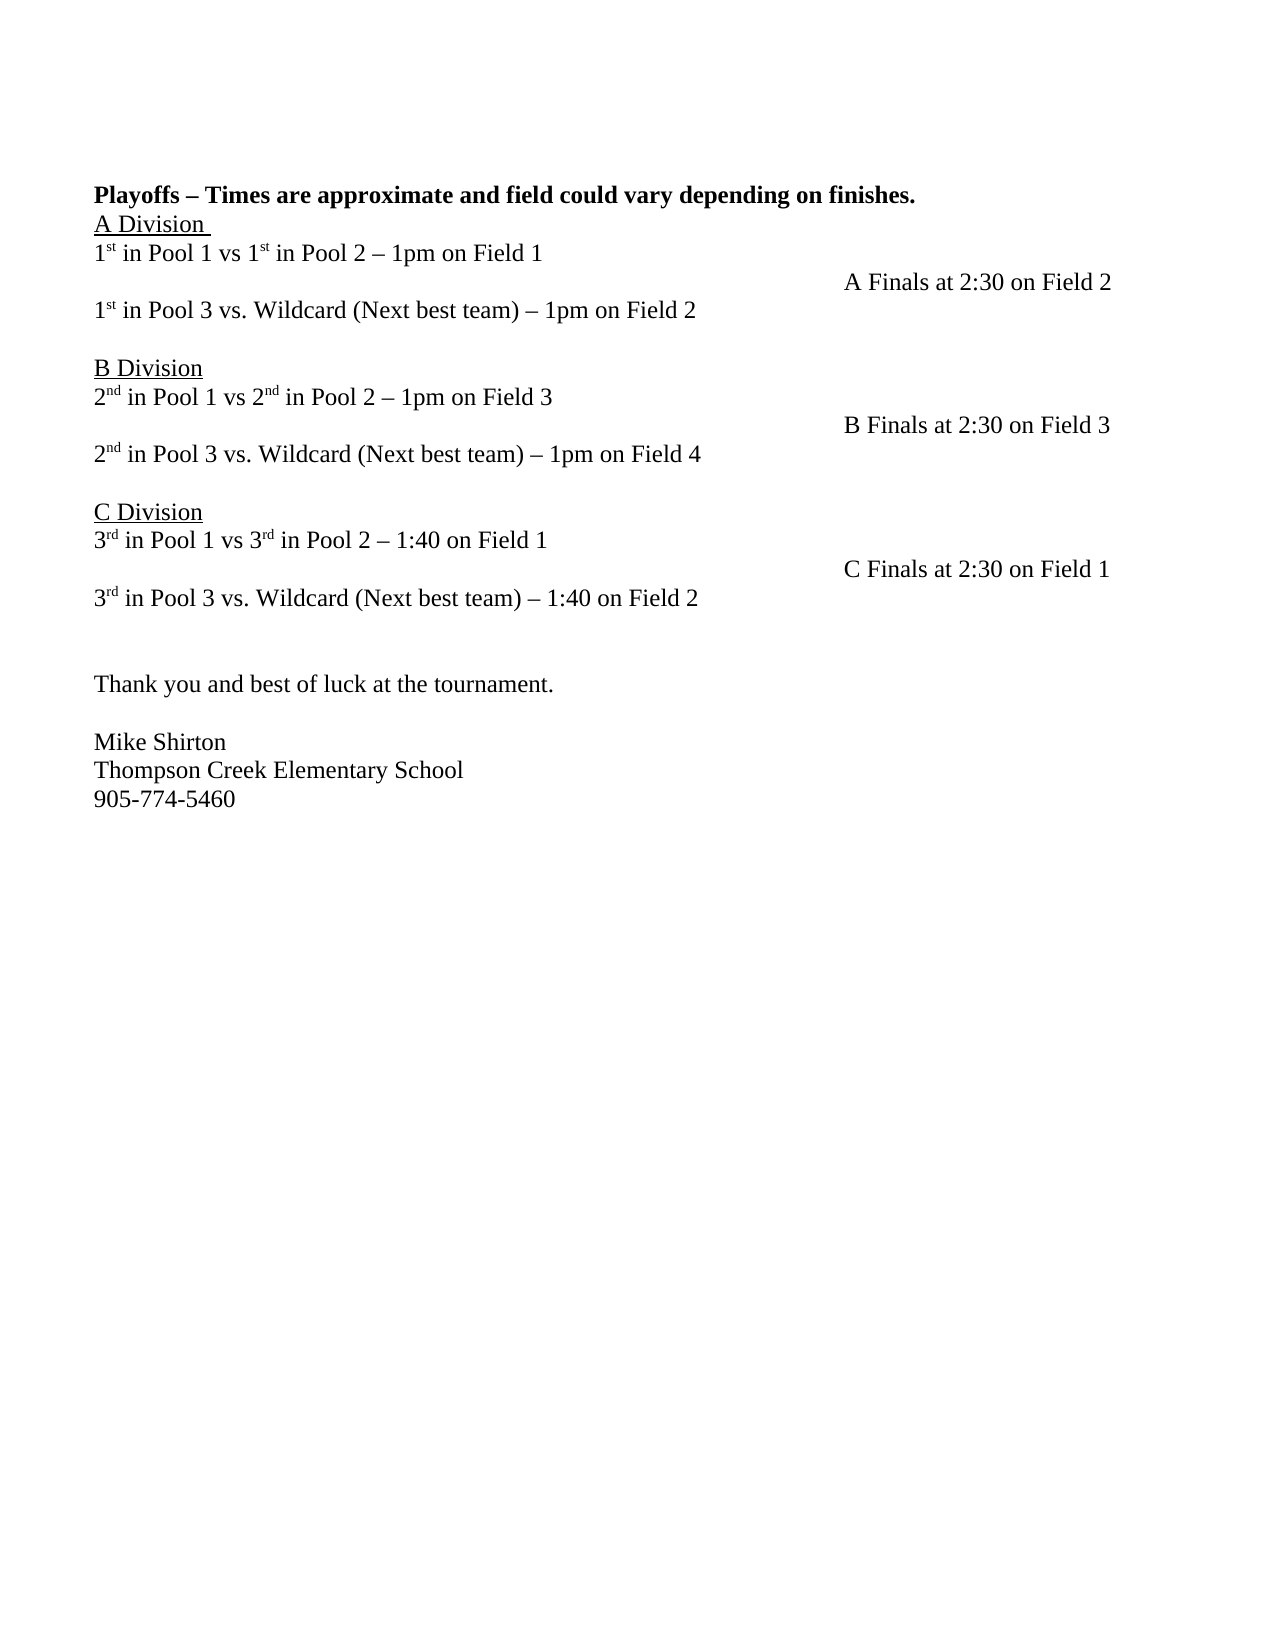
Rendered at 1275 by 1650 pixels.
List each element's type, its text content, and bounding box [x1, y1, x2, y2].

text Mike Shirton [94, 727, 1181, 756]
text A Finals at 2:30 on Field 2 [94, 267, 1181, 296]
text Thank you and best of luck at the tournament. [94, 669, 1181, 698]
text 3rd in Pool 1 vs 3rd in Pool 2 – 1:40 on Field 1 [94, 526, 1181, 554]
text C Division [94, 497, 1181, 526]
text 2nd in Pool 3 vs. Wildcard (Next best team) – 1pm on Field 4 [94, 439, 1181, 468]
text B Finals at 2:30 on Field 3 [94, 411, 1181, 439]
text B Division [94, 353, 1181, 382]
text 1st in Pool 1 vs 1st in Pool 2 – 1pm on Field 1 [94, 238, 1181, 267]
text Playoffs – Times are approximate and field could vary depending on finishes. [94, 181, 1181, 209]
text 905-774-5460 [94, 784, 1181, 813]
text A Division [94, 209, 1181, 238]
text C Finals at 2:30 on Field 1 [94, 554, 1181, 583]
text 3rd in Pool 3 vs. Wildcard (Next best team) – 1:40 on Field 2 [94, 583, 1181, 612]
text Thompson Creek Elementary School [94, 756, 1181, 784]
text 2nd in Pool 1 vs 2nd in Pool 2 – 1pm on Field 3 [94, 382, 1181, 411]
text 1st in Pool 3 vs. Wildcard (Next best team) – 1pm on Field 2 [94, 296, 1181, 324]
